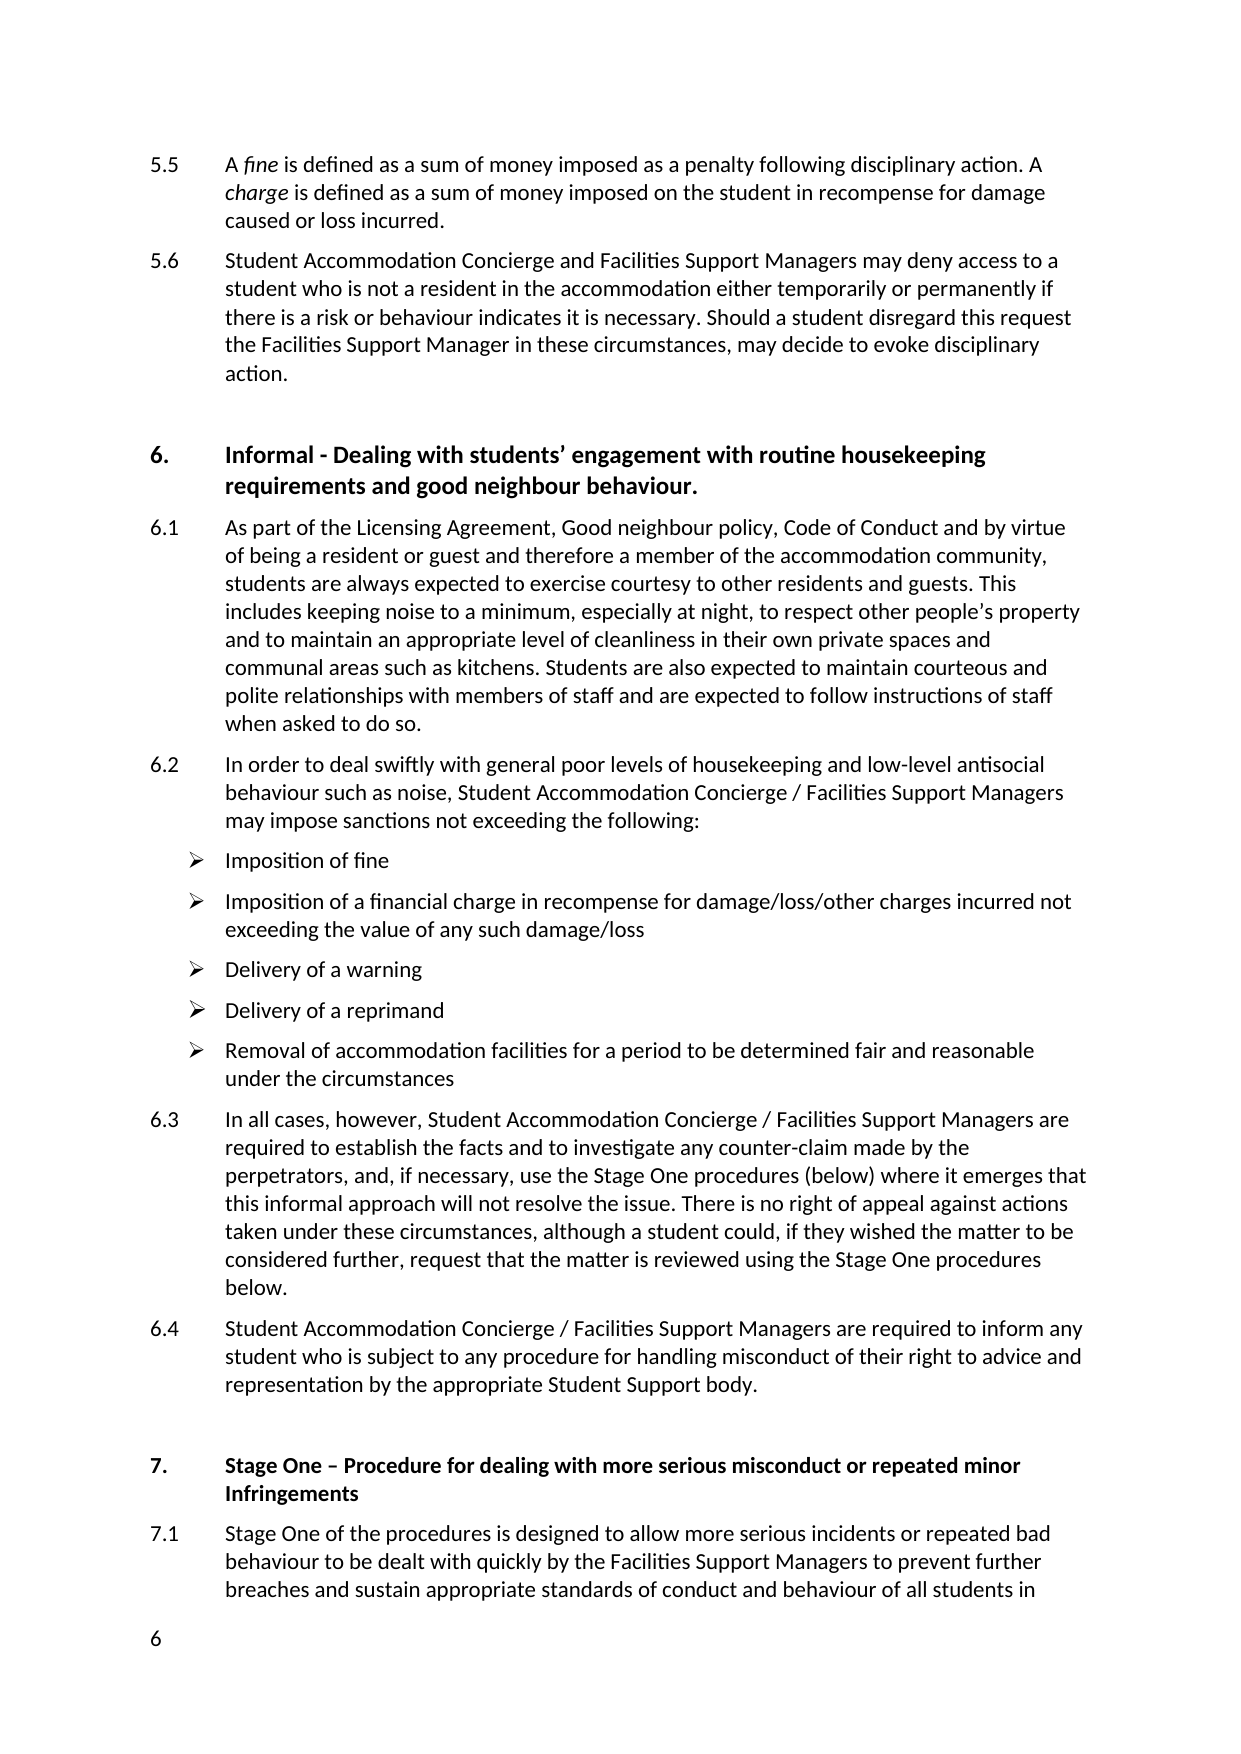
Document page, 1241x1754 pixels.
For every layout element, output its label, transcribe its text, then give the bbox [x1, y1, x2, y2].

text 6.4 Student Accommodation Concierge / Facilities Support Managers are required to inform any student who is subject to any procedure for handling misconduct of their right to advice and representation by the appropriate Student Support body. [150, 1314, 1090, 1398]
list Imposition of a financial charge in recompense for damage/loss/other charges incurred not exceeding the value of any such damage/loss [187, 887, 1090, 943]
text 5.5 A fine is defined as a sum of money imposed as a penalty following disciplinary action. A charge is defined as a sum of money imposed on the student in recompense for damage caused or loss incurred. [150, 150, 1090, 234]
list Delivery of a reprimand [187, 996, 1090, 1024]
text 7. Stage One – Procedure for dealing with more serious misconduct or repeated minor Infringements [150, 1451, 1090, 1507]
text 6.3 In all cases, however, Student Accommodation Concierge / Facilities Support Managers are required to establish the facts and to investigate any counter-claim made by the perpetrators, and, if necessary, use the Stage One procedures (below) where it emerges that this informal approach will not resolve the issue. There is no right of appeal against actions taken under these circumstances, although a student could, if they wished the matter to be considered further, request that the matter is reviewed using the Stage One procedures below. [150, 1105, 1090, 1301]
text 6.1 As part of the Licensing Agreement, Good neighbour policy, Code of Conduct and by virtue of being a resident or guest and therefore a member of the accommodation community, students are always expected to exercise courtesy to other residents and guests. This includes keeping noise to a minimum, especially at night, to respect other people’s property and to maintain an appropriate level of cleanliness in their own private spaces and communal areas such as kitchens. Students are also expected to maintain courteous and polite relationships with members of staff and are expected to follow instructions of staff when asked to do so. [150, 513, 1090, 737]
list Imposition of fine [187, 846, 1090, 874]
list Delivery of a warning [187, 956, 1090, 983]
text 6. Informal - Dealing with students’ engagement with routine housekeeping requirements and good neighbour behaviour. [150, 440, 1090, 501]
list Removal of accommodation facilities for a period to be determined fair and reasonable under the circumstances [187, 1037, 1090, 1093]
text 6.2 In order to deal swiftly with general poor levels of housekeeping and low-level antisocial behaviour such as noise, Student Accommodation Concierge / Facilities Support Managers may impose sanctions not exceeding the following: [150, 750, 1090, 834]
text 5.6 Student Accommodation Concierge and Facilities Support Managers may deny access to a student who is not a resident in the accommodation either temporarily or permanently if there is a risk or behaviour indicates it is necessary. Should a student disregard this request the Facilities Support Manager in these circumstances, may decide to evoke disciplinary action. [150, 247, 1090, 387]
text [150, 1519, 1090, 1603]
